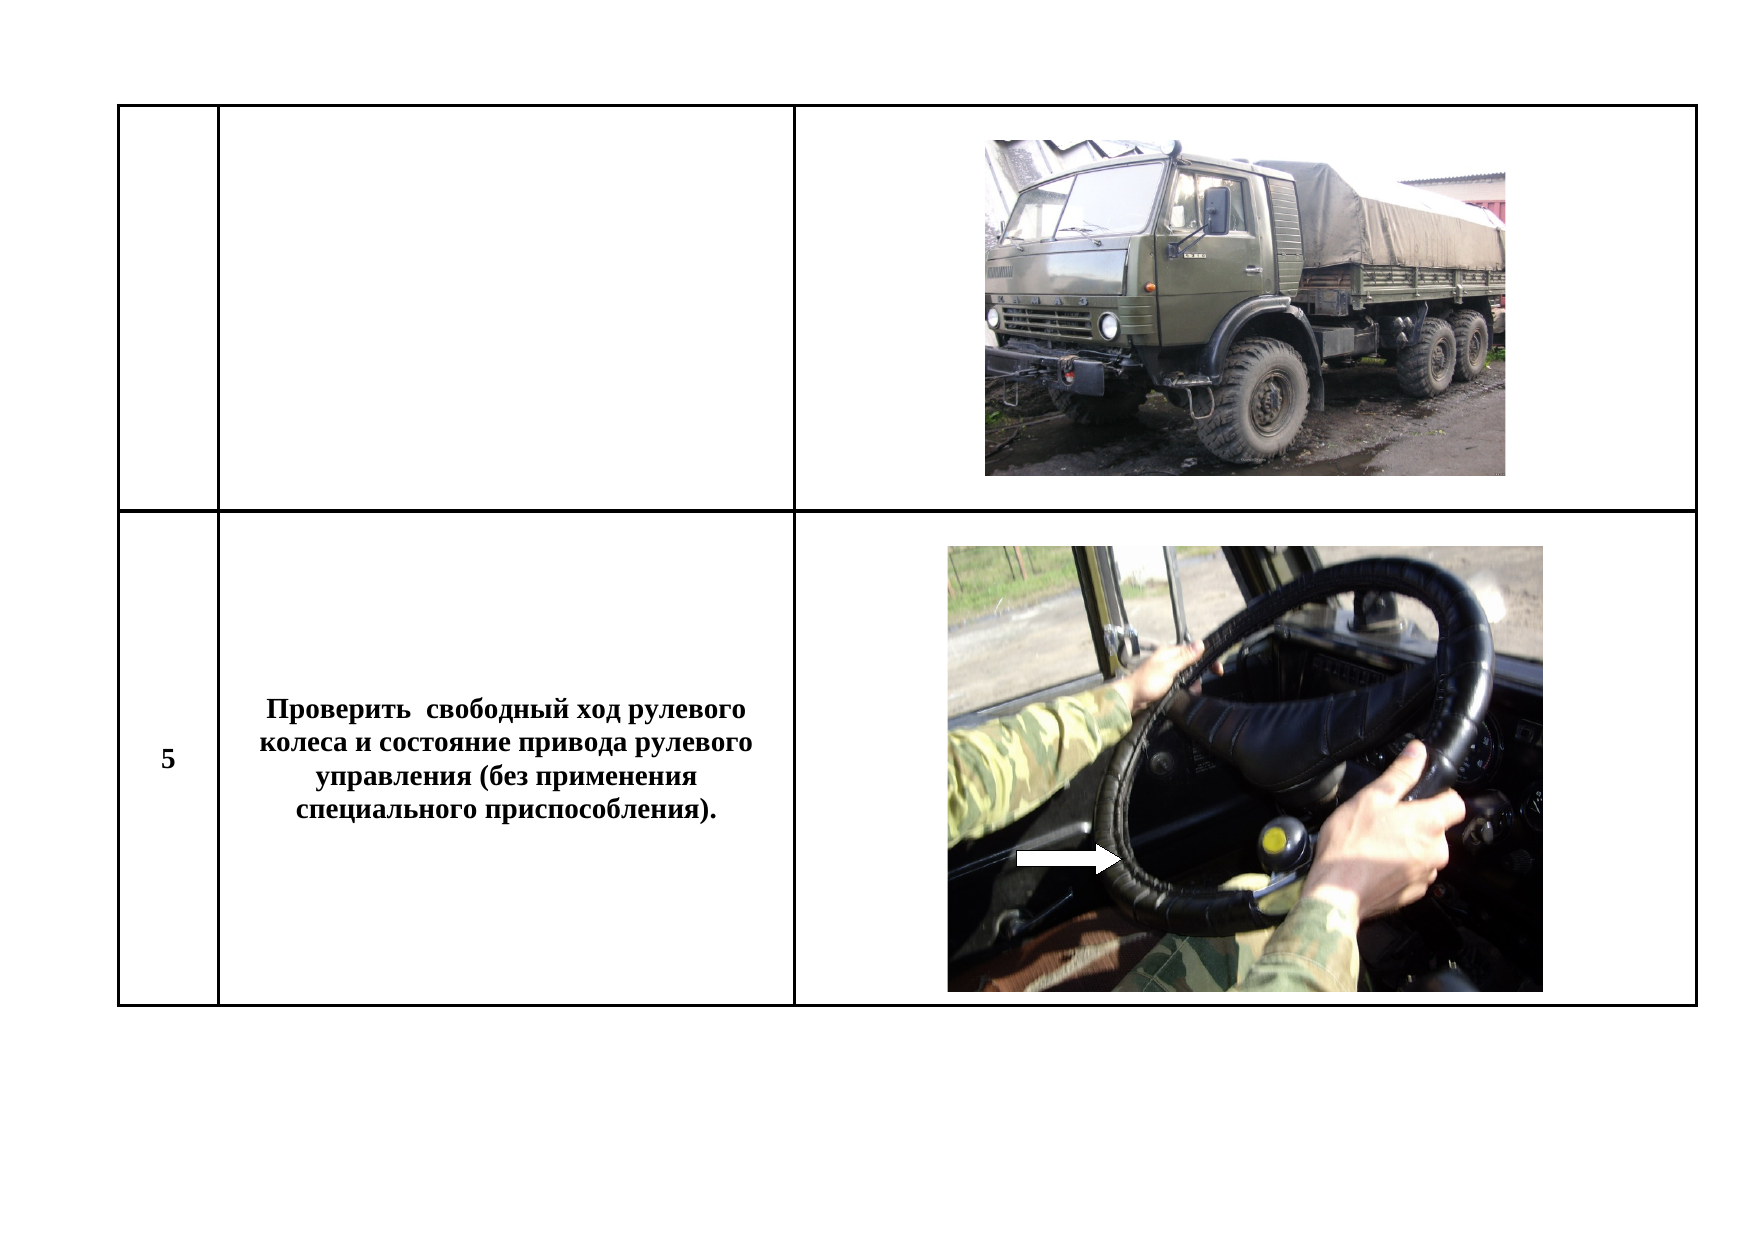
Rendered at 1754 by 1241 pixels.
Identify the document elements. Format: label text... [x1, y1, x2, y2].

table_cell 5 [120, 513, 217, 1003]
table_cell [220, 107, 793, 509]
table_cell Проверить свободный ход рулевого колеса и состояние привода рулевого управления (без применения специального приспособления). [220, 513, 793, 1003]
picture [985, 140, 1506, 476]
table_cell [796, 513, 1695, 1003]
table_cell 4 [120, 107, 217, 509]
picture [947, 546, 1543, 992]
table_cell [796, 107, 1695, 509]
